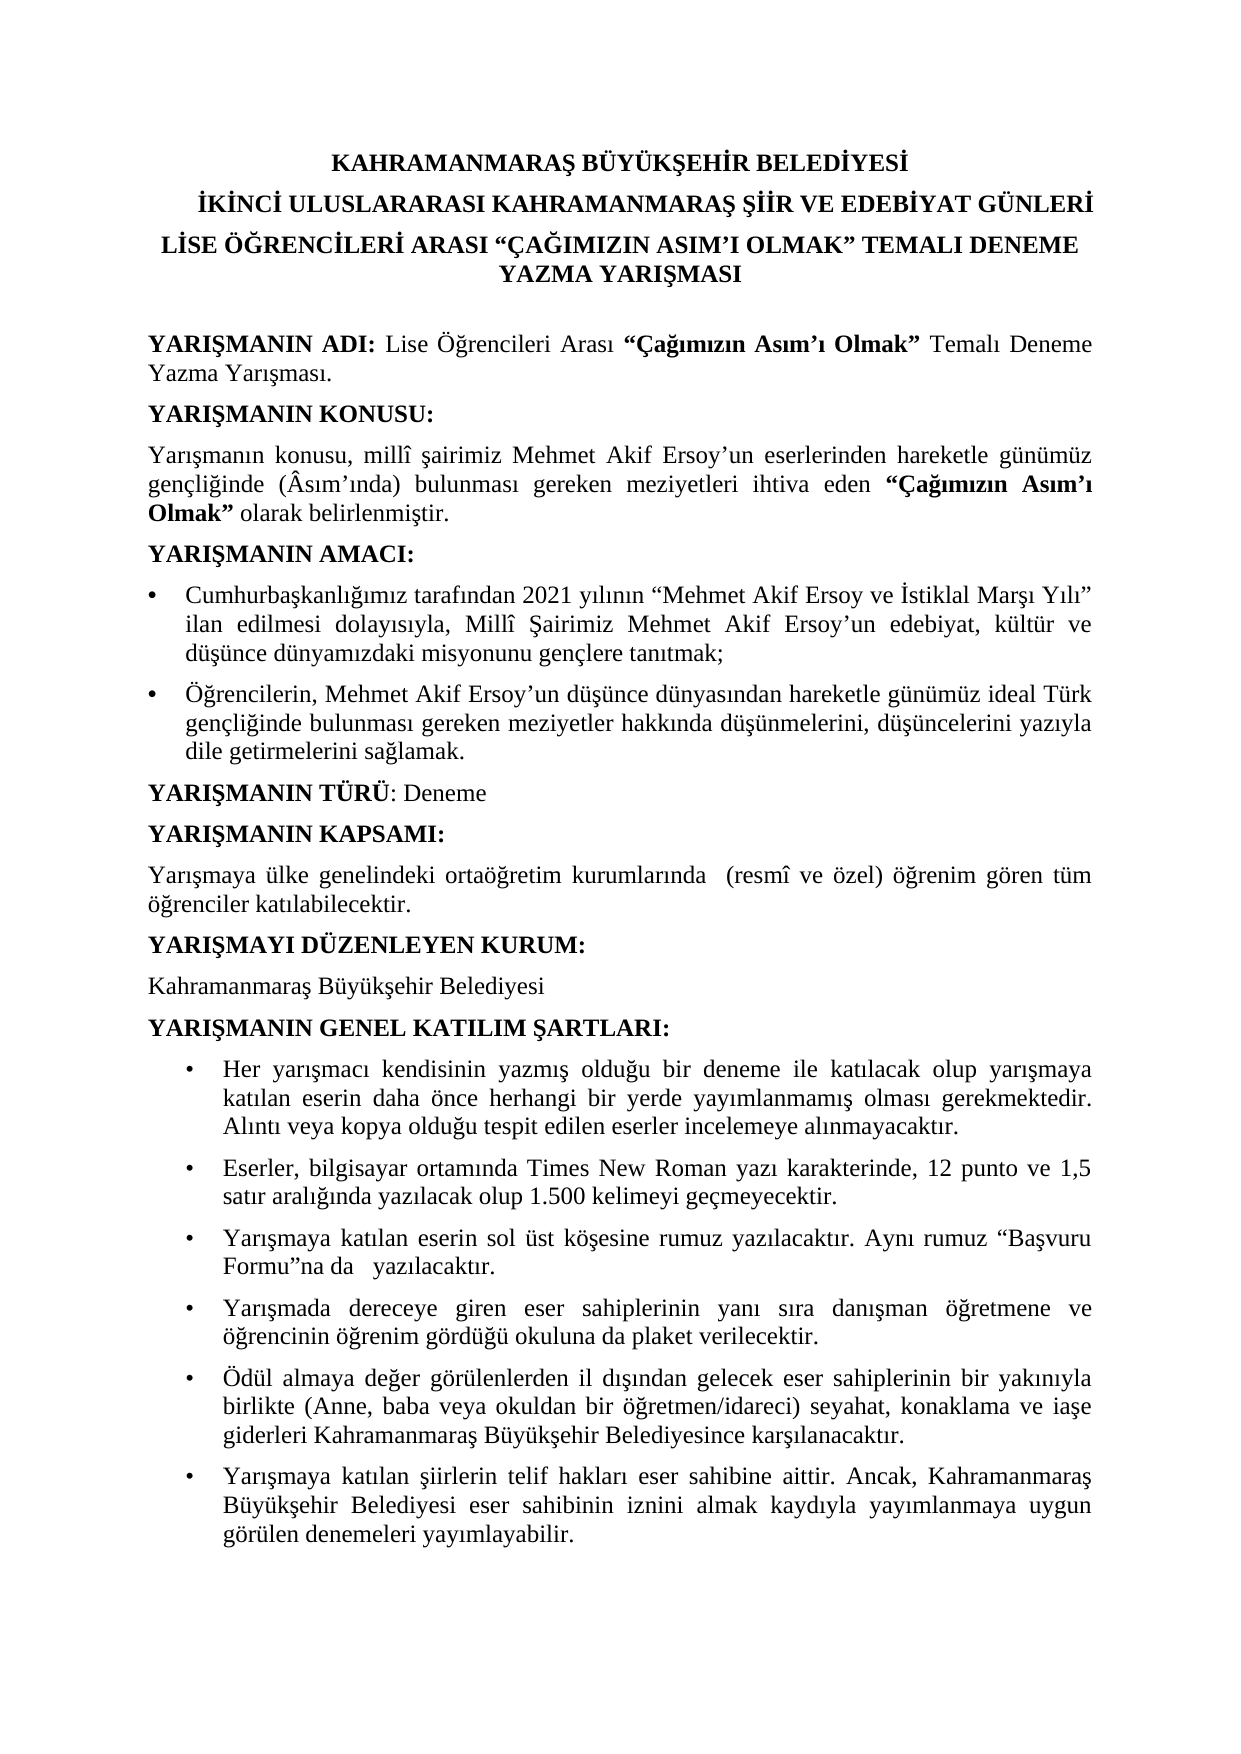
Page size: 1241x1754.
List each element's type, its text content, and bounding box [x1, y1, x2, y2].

list Her yarışmacı kendisinin yazmış olduğu bir deneme ile katılacak olup yarışmaya katılan eserin daha önce herhangi bir yerde yayımlanmamış olması gerekmektedir. Alıntı veya kopya olduğu tespit edilen eserler incelemeye alınmayacaktır. [185, 1054, 1093, 1140]
text KAHRAMANMARAŞ BÜYÜKŞEHİR BELEDİYESİ [148, 148, 1093, 176]
text YARIŞMANIN TÜRÜ: Deneme [148, 778, 1093, 806]
text YARIŞMAYI DÜZENLEYEN KURUM: [148, 930, 1093, 959]
list Eserler, bilgisayar ortamında Times New Roman yazı karakterinde, 12 punto ve 1,5 satır aralığında yazılacak olup 1.500 kelimeyi geçmeyecektir. [185, 1153, 1093, 1210]
text YARIŞMANIN AMACI: [148, 539, 1093, 568]
text LİSE ÖĞRENCİLERİ ARASI “ÇAĞIMIZIN ASIM’I OLMAK” TEMALI DENEME YAZMA YARIŞMASI [148, 230, 1093, 288]
text Yarışmanın konusu, millî şairimiz Mehmet Akif Ersoy’un eserlerinden hareketle günümüz gençliğinde (Âsım’ında) bulunması gereken meziyetleri ihtiva eden “Çağımızın Asım’ı Olmak” olarak belirlenmiştir. [148, 440, 1093, 526]
list Yarışmaya katılan şiirlerin telif hakları eser sahibine aittir. Ancak, Kahramanmaraş Büyükşehir Belediyesi eser sahibinin iznini almak kaydıyla yayımlanmaya uygun görülen denemeleri yayımlayabilir. [185, 1461, 1093, 1548]
list Ödül almaya değer görülenlerden il dışından gelecek eser sahiplerinin bir yakınıyla birlikte (Anne, baba veya okuldan bir öğretmen/idareci) seyahat, konaklama ve iaşe giderleri Kahramanmaraş Büyükşehir Belediyesince karşılanacaktır. [185, 1363, 1093, 1449]
text YARIŞMANIN KAPSAMI: [148, 819, 1093, 848]
text YARIŞMANIN ADI: Lise Öğrencileri Arası “Çağımızın Asım’ı Olmak” Temalı Deneme Yazma Yarışması. [148, 329, 1093, 386]
text YARIŞMANIN KONUSU: [148, 399, 1093, 428]
text Kahramanmaraş Büyükşehir Belediyesi [148, 971, 1093, 1000]
list Yarışmaya katılan eserin sol üst köşesine rumuz yazılacaktır. Aynı rumuz “Başvuru Formu”na da yazılacaktır. [185, 1223, 1093, 1280]
list Öğrencilerin, Mehmet Akif Ersoy’un düşünce dünyasından hareketle günümüz ideal Türk gençliğinde bulunması gereken meziyetler hakkında düşünmelerini, düşüncelerini yazıyla dile getirmelerini sağlamak. [148, 679, 1093, 765]
list Yarışmada dereceye giren eser sahiplerinin yanı sıra danışman öğretmene ve öğrencinin öğrenim gördüğü okuluna da plaket verilecektir. [185, 1293, 1093, 1350]
text İKİNCİ ULUSLARARASI KAHRAMANMARAŞ ŞİİR VE EDEBİYAT GÜNLERİ [148, 189, 1144, 218]
text Yarışmaya ülke genelindeki ortaöğretim kurumlarında (resmî ve özel) öğrenim gören tüm öğrenciler katılabilecektir. [148, 860, 1093, 918]
list Cumhurbaşkanlığımız tarafından 2021 yılının “Mehmet Akif Ersoy ve İstiklal Marşı Yılı” ilan edilmesi dolayısıyla, Millî Şairimiz Mehmet Akif Ersoy’un edebiyat, kültür ve düşünce dünyamızdaki misyonunu gençlere tanıtmak; [148, 580, 1093, 666]
text YARIŞMANIN GENEL KATILIM ŞARTLARI: [148, 1013, 1093, 1041]
